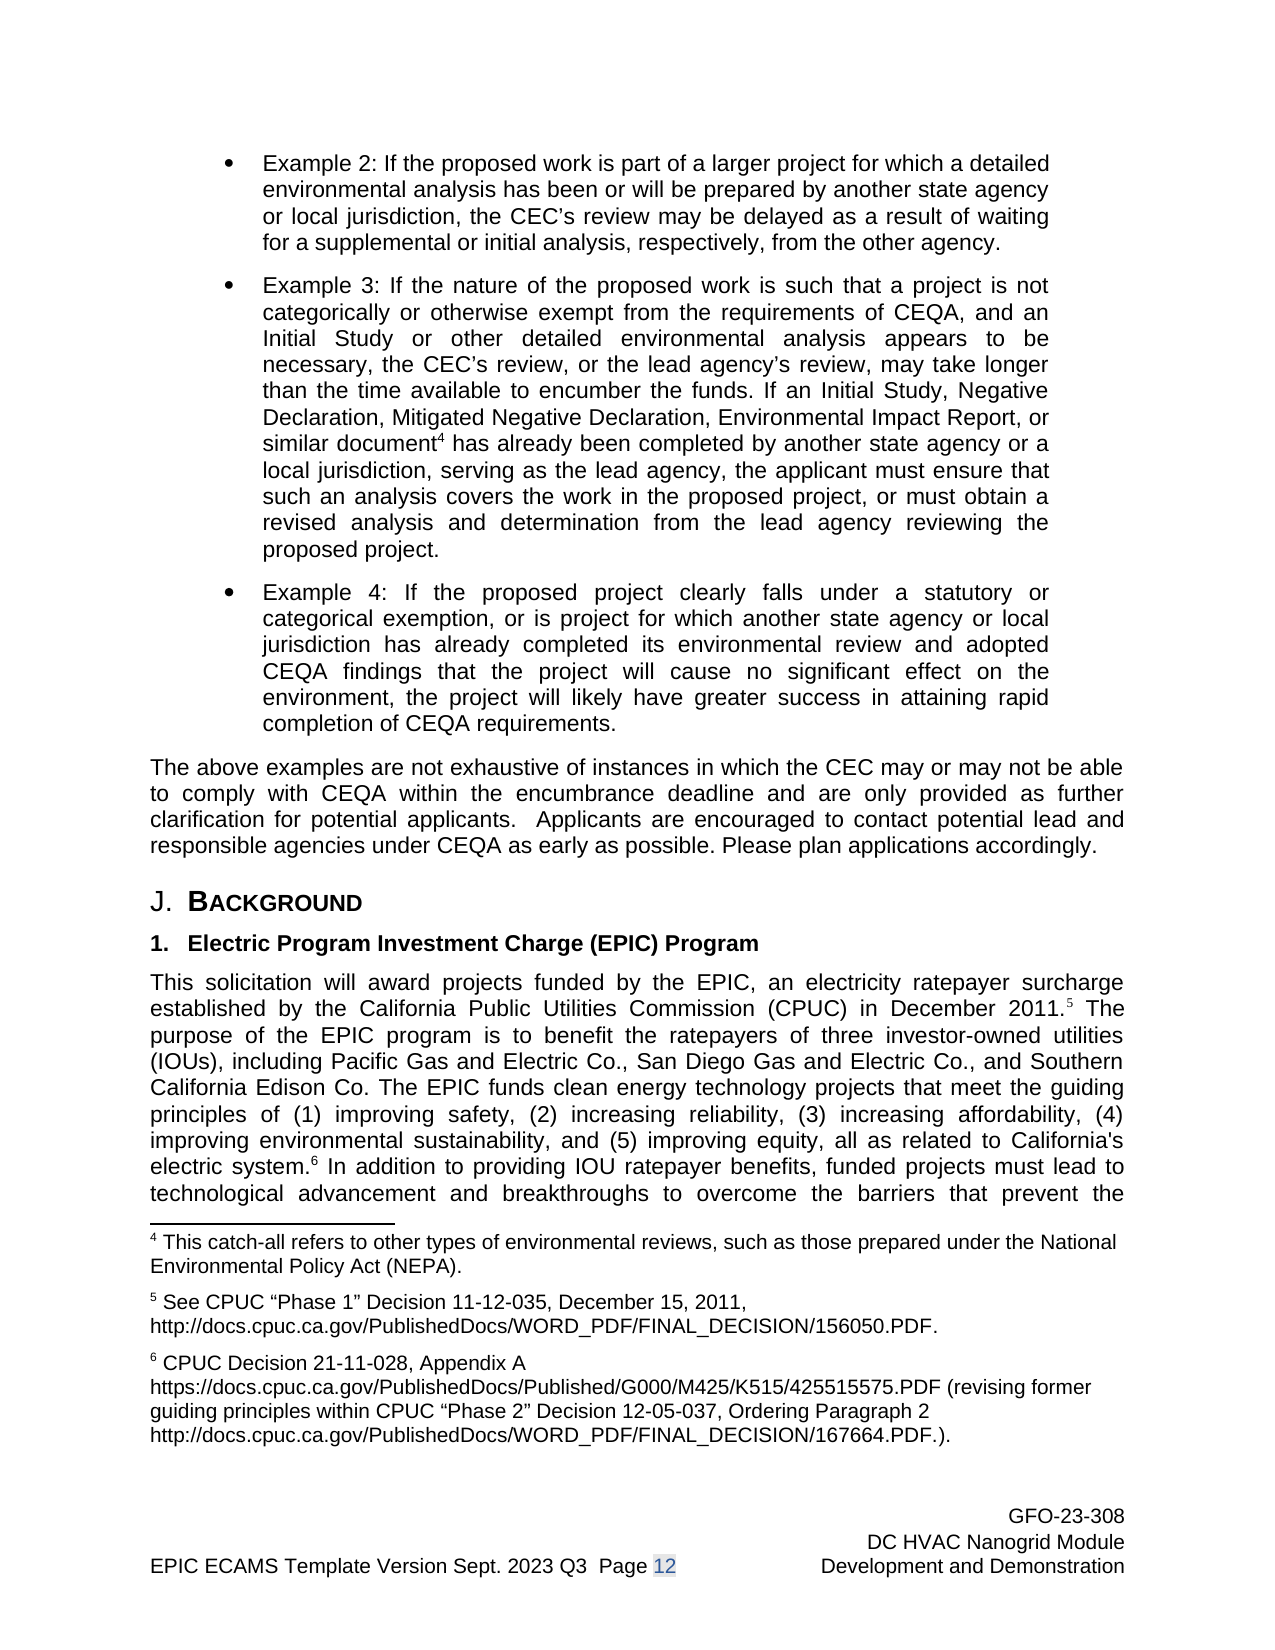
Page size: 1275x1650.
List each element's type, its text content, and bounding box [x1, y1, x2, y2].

list Example 3: If the nature of the proposed work is such that a project is not categorically or otherwise exempt from the requirements of CEQA, and an Initial Study or other detailed environmental analysis appears to be necessary, the CEC’s review, or the lead agency’s review, may take longer than the time available to encumber the funds. If an Initial Study, Negative Declaration, Mitigated Negative Declaration, Environmental Impact Report, or similar document has already been completed by another state agency or a local jurisdiction, serving as the lead agency, the applicant must ensure that such an analysis covers the work in the proposed project, or must obtain a revised analysis and determination from the lead agency reviewing the proposed project. [225, 272, 1050, 562]
text The above examples are not exhaustive of instances in which the CEC may or may not be able to comply with CEQA within the encumbrance deadline and are only provided as further clarification for potential applicants. Applicants are encouraged to contact potential lead and responsible agencies under CEQA as early as possible. Please plan applications accordingly. [150, 753, 1125, 859]
list Electric Program Investment Charge (EPIC) Program [150, 930, 1125, 956]
subtitle Background [150, 884, 1125, 917]
list Example 4: If the proposed project clearly falls under a statutory or categorical exemption, or is project for which another state agency or local jurisdiction has already completed its environmental review and adopted CEQA findings that the project will cause no significant effect on the environment, the project will likely have greater success in attaining rapid completion of CEQA requirements. [225, 579, 1050, 737]
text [150, 969, 1125, 1206]
list Example 2: If the proposed work is part of a larger project for which a detailed environmental analysis has been or will be prepared by another state agency or local jurisdiction, the CEC’s review may be delayed as a result of waiting for a supplemental or initial analysis, respectively, from the other agency. [225, 150, 1050, 255]
